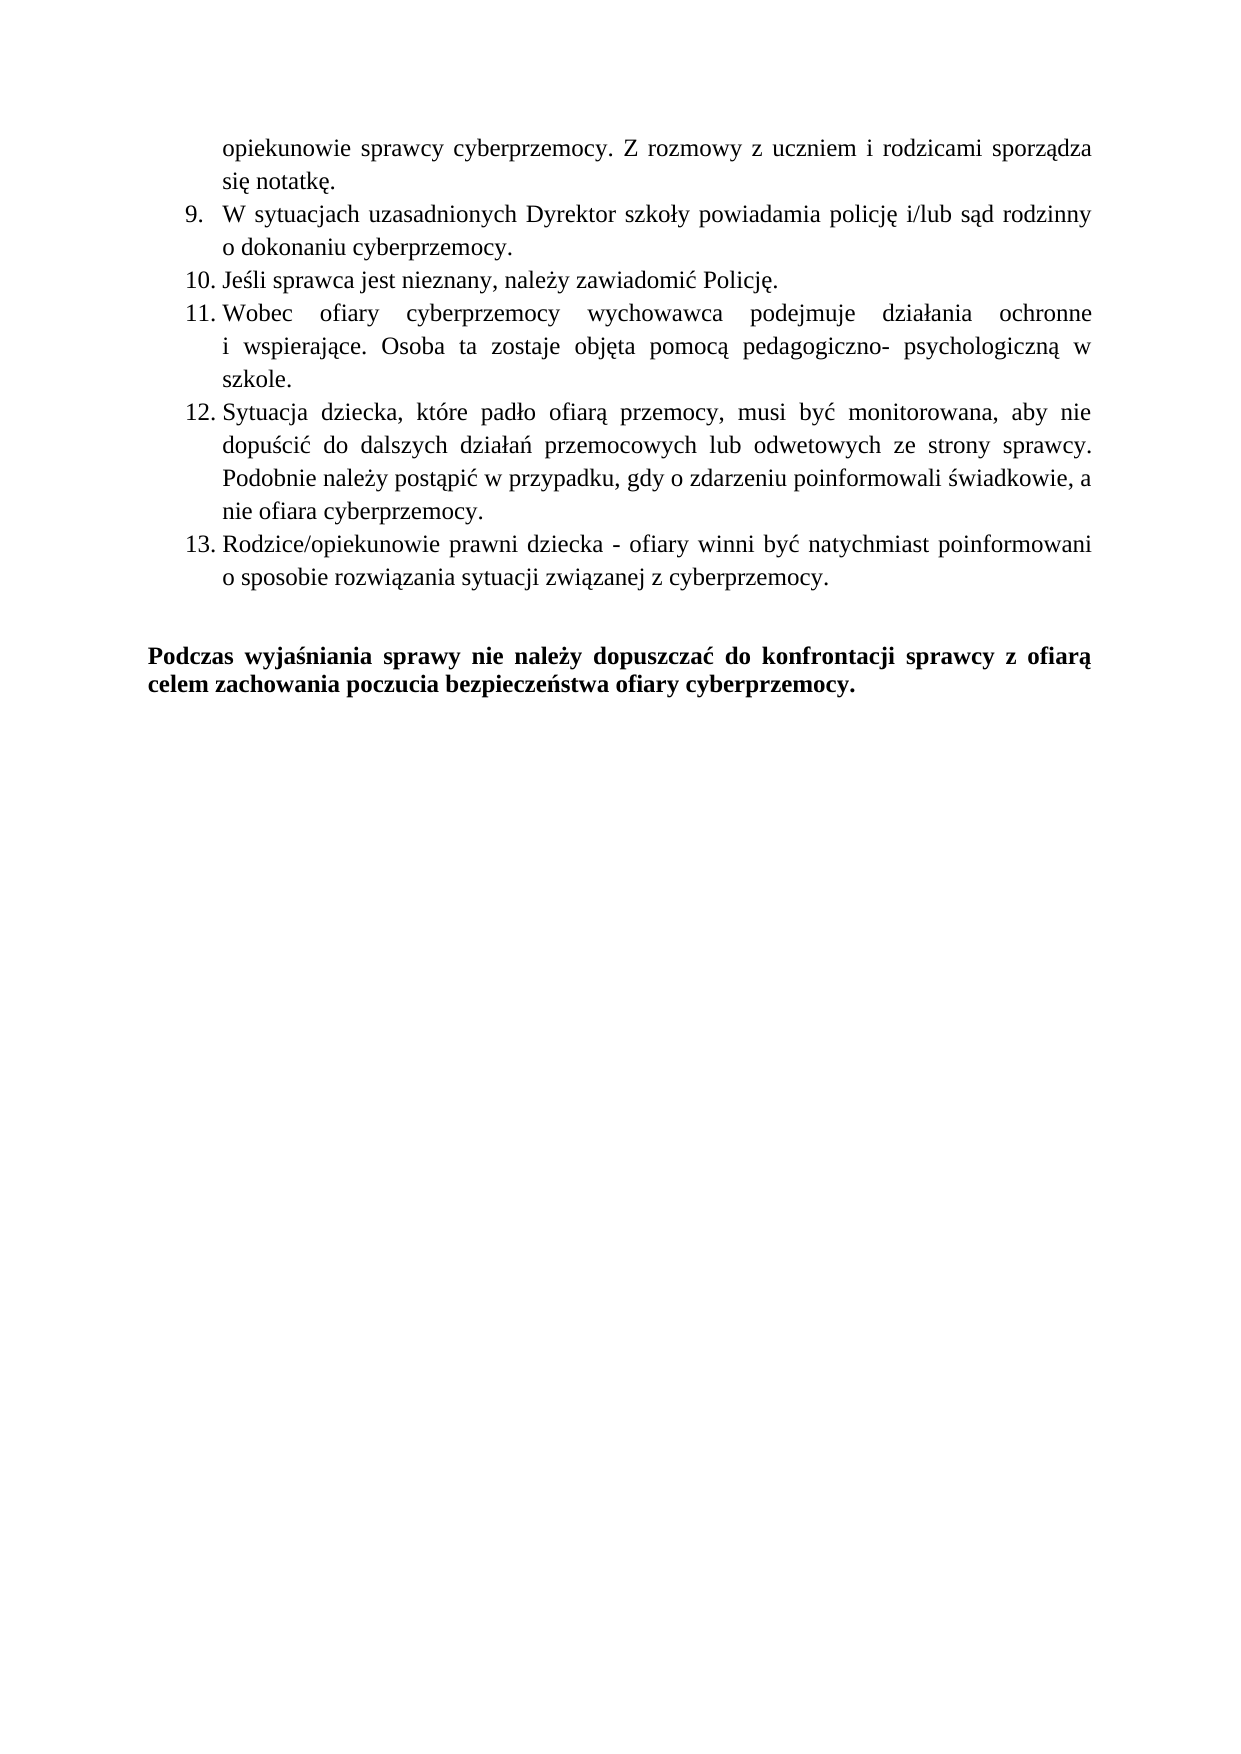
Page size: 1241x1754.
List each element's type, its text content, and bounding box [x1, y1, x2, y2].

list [185, 133, 1093, 195]
list Rodzice/opiekunowie prawni dziecka - ofiary winni być natychmiast poinformowani o sposobie rozwiązania sytuacji związanej z cyberprzemocy. [185, 529, 1093, 591]
list Jeśli sprawca jest nieznany, należy zawiadomić Policję. [185, 265, 1093, 294]
text Podczas wyjaśniania sprawy nie należy dopuszczać do konfrontacji sprawcy z ofiarą celem zachowania poczucia bezpieczeństwa ofiary cyberprzemocy. [148, 641, 1093, 698]
list Wobec ofiary cyberprzemocy wychowawca podejmuje działania ochronne i wspierające. Osoba ta zostaje objęta pomocą pedagogiczno- psychologiczną w szkole. [185, 298, 1093, 393]
list Sytuacja dziecka, które padło ofiarą przemocy, musi być monitorowana, aby nie dopuścić do dalszych działań przemocowych lub odwetowych ze strony sprawcy. Podobnie należy postąpić w przypadku, gdy o zdarzeniu poinformowali świadkowie, a nie ofiara cyberprzemocy. [185, 397, 1093, 525]
list W sytuacjach uzasadnionych Dyrektor szkoły powiadamia policję i/lub sąd rodzinny o dokonaniu cyberprzemocy. [185, 199, 1093, 261]
